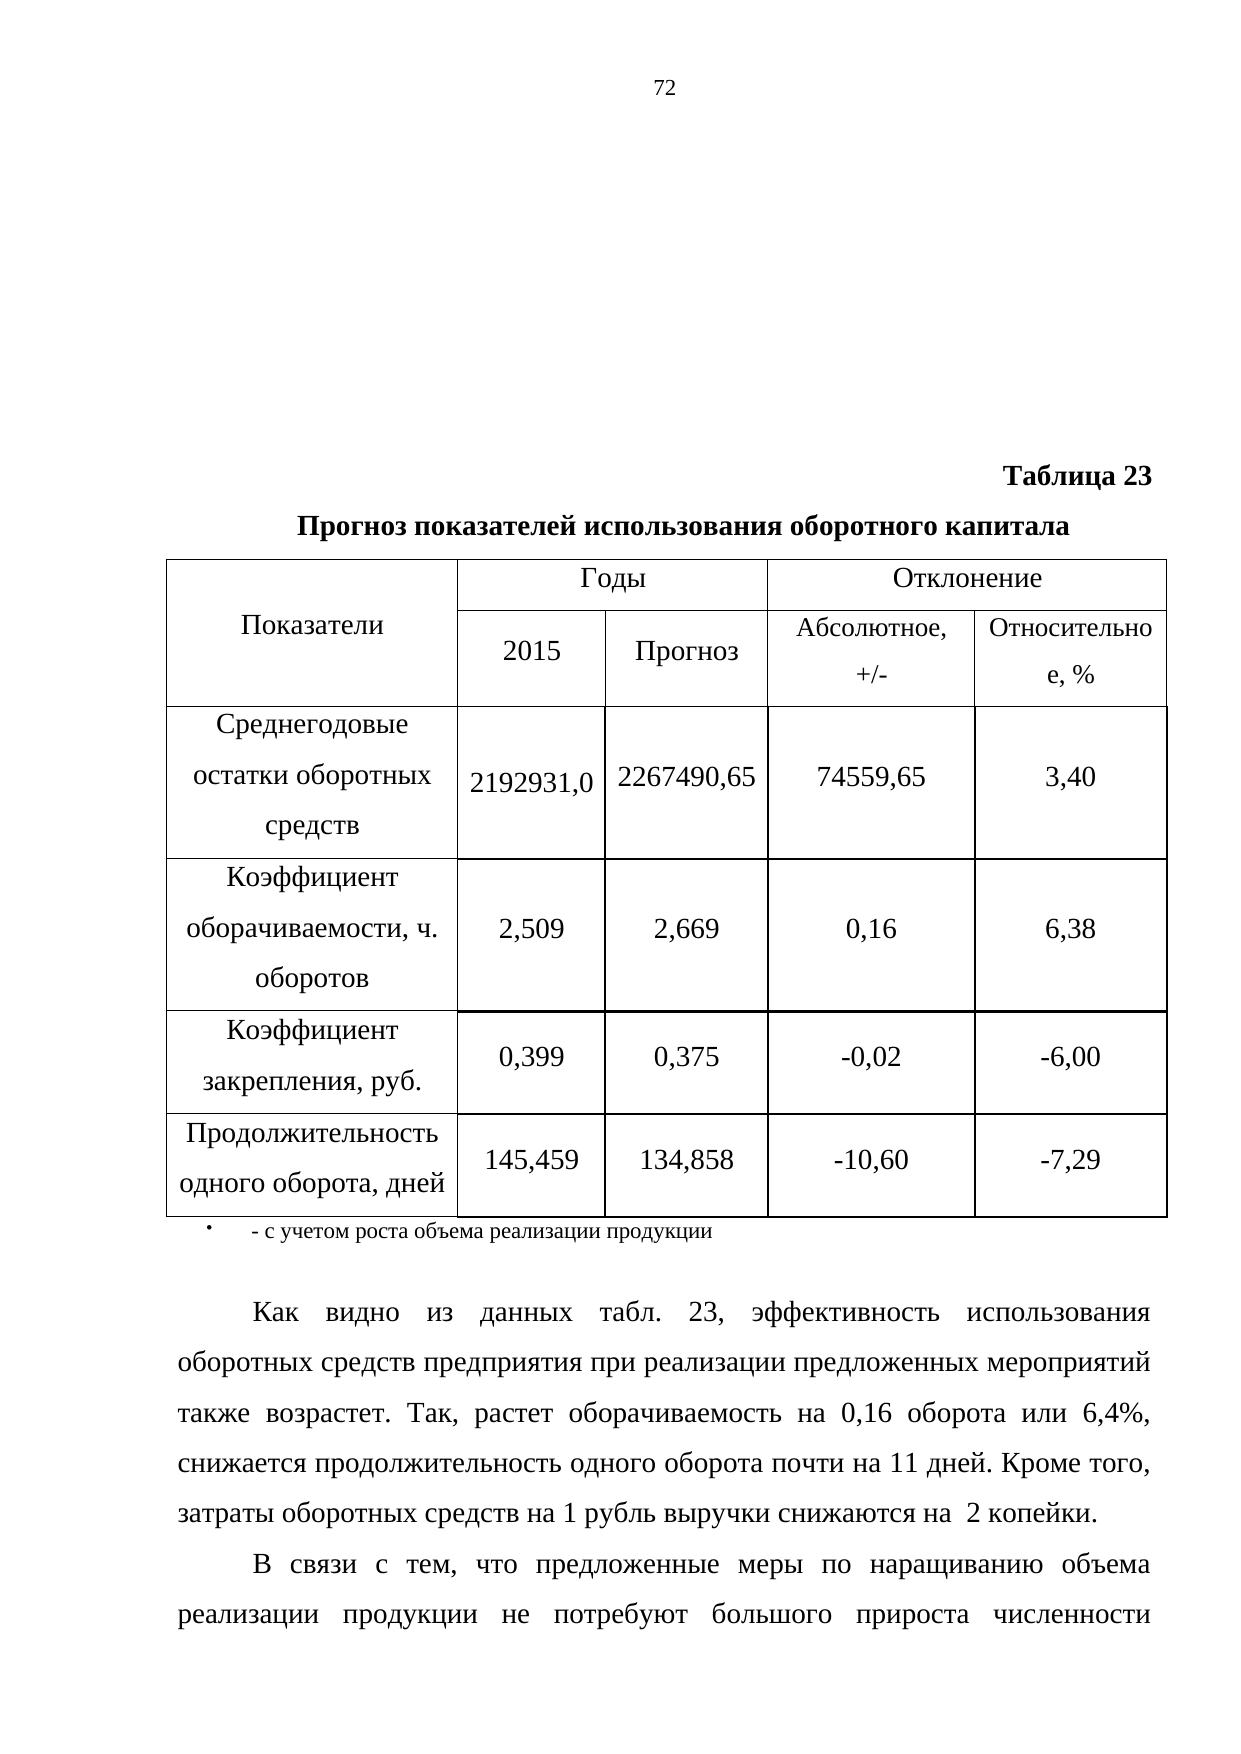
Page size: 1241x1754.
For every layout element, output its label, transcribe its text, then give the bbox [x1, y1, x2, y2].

table_cell 2,669 [606, 860, 767, 1010]
table_cell 74559,65 [769, 707, 974, 857]
text Таблица 23 [177, 458, 1152, 492]
table_cell Коэффициент закрепления, руб. [167, 1011, 457, 1113]
table_cell 0,399 [458, 1013, 604, 1113]
table_cell 2267490,65 [606, 707, 767, 857]
table_cell -0,02 [769, 1013, 974, 1113]
table_header Показатели [167, 560, 457, 706]
table_cell 3,40 [976, 707, 1166, 857]
table_cell -7,29 [976, 1115, 1166, 1216]
table_cell 2192931,0 [458, 707, 604, 857]
table_cell -6,00 [976, 1013, 1166, 1113]
text Прогноз показателей использования оборотного капитала [177, 508, 1152, 542]
table_cell 0,16 [769, 860, 974, 1010]
table_cell Абсолютное, +/- [768, 611, 974, 706]
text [177, 1546, 1152, 1630]
table_cell Прогноз [606, 611, 767, 706]
table_header Годы [458, 560, 767, 610]
table_cell Относительное, % [975, 611, 1166, 706]
table_cell Коэффициент оборачиваемости, ч. оборотов [167, 859, 457, 1010]
text Как видно из данных табл. 23, эффективность использования оборотных средств предприятия при реализации предложенных мероприятий также возрастет. Так, растет оборачиваемость на 0,16 оборота или 6,4%, снижается продолжительность одного оборота почти на 11 дней. Кроме того, затраты оборотных средств на 1 рубль выручки снижаются на 2 копейки. [177, 1294, 1152, 1529]
table_cell Продолжительность одного оборота, дней [167, 1114, 457, 1216]
table_cell 0,375 [606, 1013, 767, 1113]
table_cell 2015 [458, 611, 605, 706]
table_cell 145,459 [458, 1115, 604, 1216]
table_header Отклонение [768, 560, 1166, 610]
list - с учетом роста объема реализации продукции [177, 1218, 1152, 1244]
table_cell -10,60 [769, 1115, 974, 1216]
table_cell Среднегодовые остатки оборотных средств [167, 707, 457, 857]
table_cell 134,858 [606, 1115, 767, 1216]
table_cell 2,509 [458, 860, 604, 1010]
table_cell 6,38 [976, 860, 1166, 1010]
